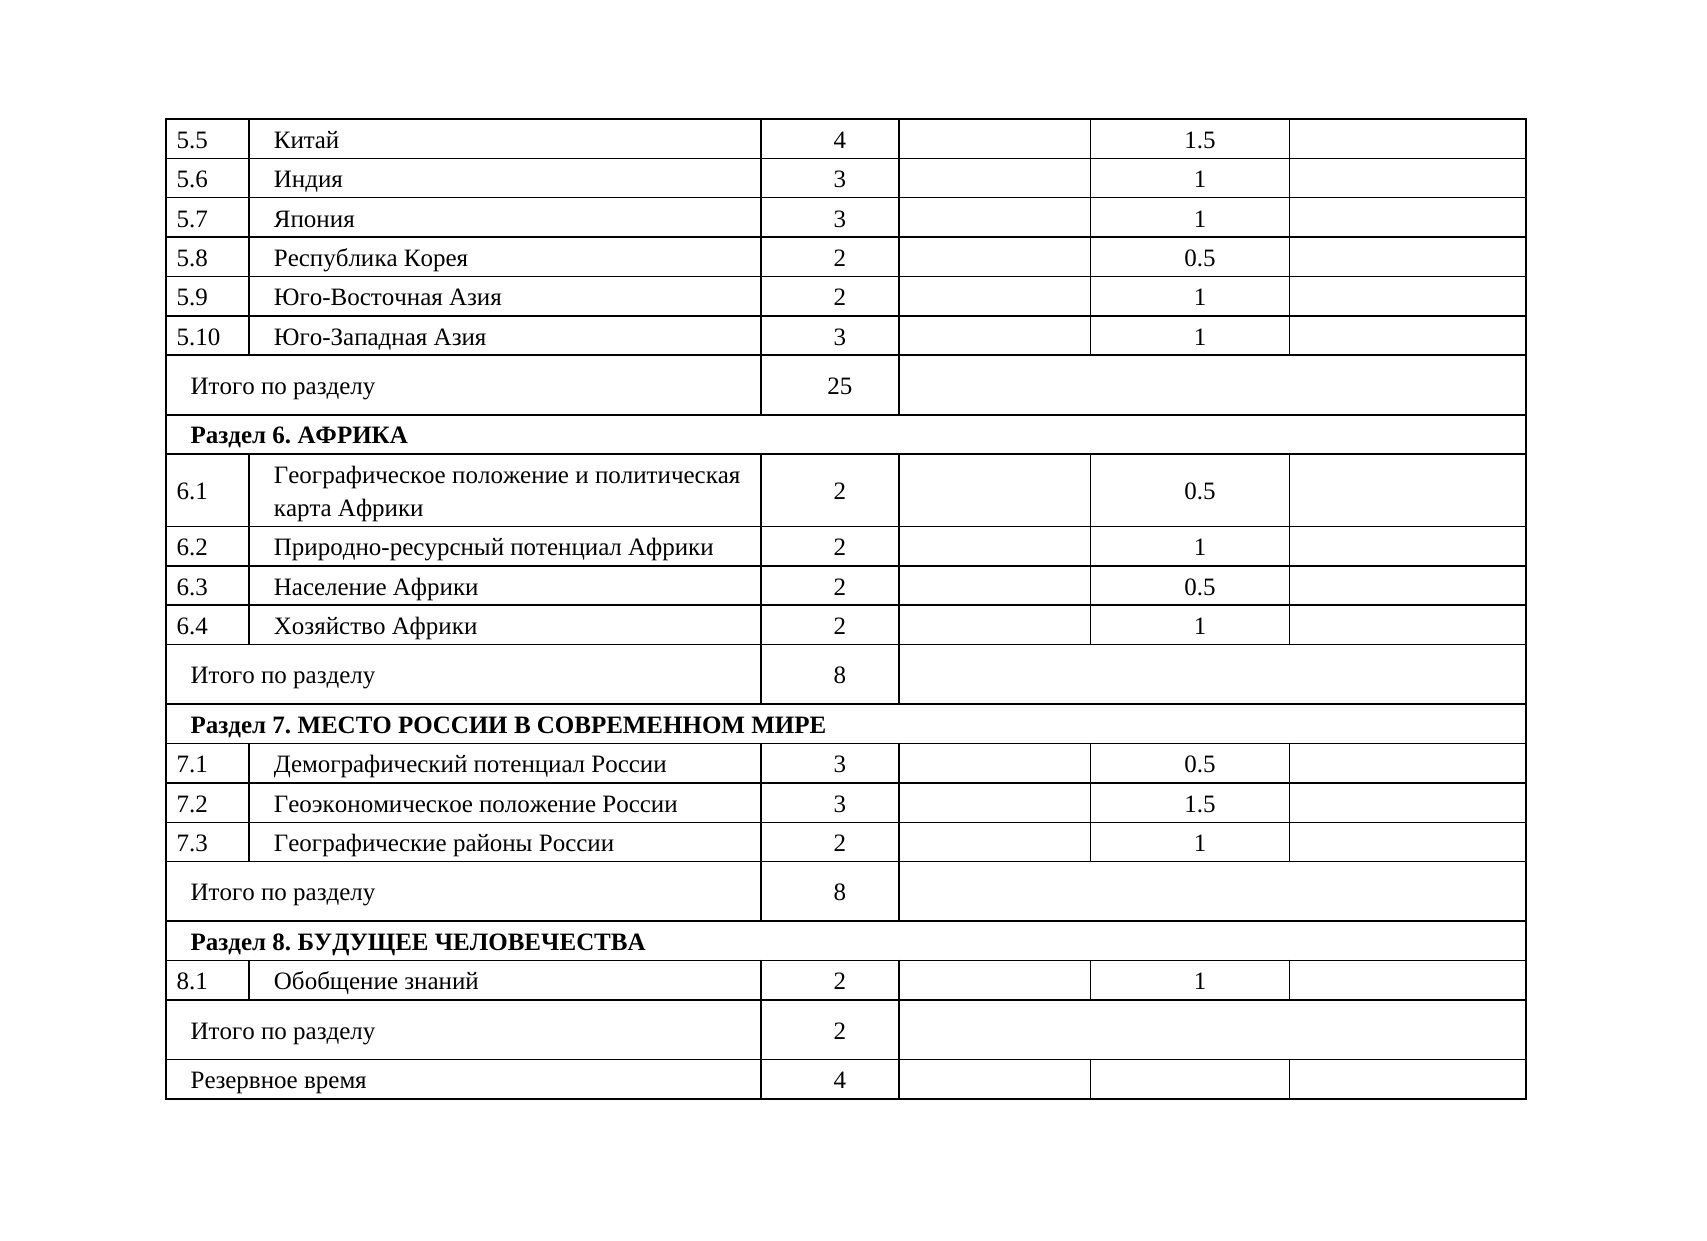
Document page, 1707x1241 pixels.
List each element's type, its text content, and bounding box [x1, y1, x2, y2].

table_cell 1 [1091, 159, 1289, 197]
table_cell 2 [762, 1001, 898, 1058]
table_cell Итого по разделу [167, 862, 760, 920]
table_cell [900, 1060, 1090, 1098]
table_cell [1290, 527, 1525, 565]
table_cell 2 [762, 238, 898, 276]
table_cell 6.4 [167, 606, 248, 644]
table_cell Юго-Восточная Азия [250, 277, 760, 315]
table_cell [900, 455, 1090, 526]
table_cell [1290, 120, 1525, 157]
table_cell Демографический потенциал России [250, 744, 760, 782]
table_cell [1290, 159, 1525, 197]
table_cell Раздел 7. МЕСТО РОССИИ В СОВРЕМЕННОМ МИРЕ [167, 705, 1525, 743]
table_cell Республика Корея [250, 238, 760, 276]
table_cell [900, 120, 1090, 157]
table_cell [1290, 606, 1525, 644]
table_cell Геоэкономическое положение России [250, 784, 760, 821]
table_cell 2 [762, 961, 898, 999]
table_cell [1290, 961, 1525, 999]
table_cell Географическое положение и политическая карта Африки [250, 455, 760, 526]
table_cell 7.1 [167, 744, 248, 782]
table_cell 2 [762, 277, 898, 315]
table_cell 1.5 [1091, 784, 1289, 821]
table_cell 5.7 [167, 198, 248, 236]
table_cell [1290, 567, 1525, 604]
table_cell [1091, 1060, 1289, 1098]
table_cell Раздел 6. АФРИКА [167, 416, 1525, 453]
table_cell 0.5 [1091, 455, 1289, 526]
table_cell [900, 317, 1090, 354]
table_cell 0.5 [1091, 567, 1289, 604]
table_cell Раздел 8. БУДУЩЕЕ ЧЕЛОВЕЧЕСТВА [167, 922, 1525, 959]
table_cell 4 [762, 1060, 898, 1098]
table_cell [900, 784, 1090, 821]
table_cell 25 [762, 356, 898, 414]
table_cell 1 [1091, 317, 1289, 354]
table_cell 3 [762, 159, 898, 197]
table_cell [900, 961, 1090, 999]
table_cell 1 [1091, 961, 1289, 999]
table_cell 1 [1091, 527, 1289, 565]
table_cell [1290, 1060, 1525, 1098]
table_cell 6.2 [167, 527, 248, 565]
table_cell Природно-ресурсный потенциал Африки [250, 527, 760, 565]
table_cell 1 [1091, 823, 1289, 861]
table_cell Обобщение знаний [250, 961, 760, 999]
table_cell 1 [1091, 606, 1289, 644]
table_cell [900, 645, 1525, 703]
table_cell 5.8 [167, 238, 248, 276]
table_cell 8 [762, 862, 898, 920]
table_cell 6.3 [167, 567, 248, 604]
table_cell [900, 159, 1090, 197]
table_cell [1290, 238, 1525, 276]
table_cell Географические районы России [250, 823, 760, 861]
table_cell [1290, 455, 1525, 526]
table_cell [900, 527, 1090, 565]
table_cell 1 [1091, 198, 1289, 236]
table_cell 2 [762, 567, 898, 604]
table_cell 5.5 [167, 120, 248, 157]
table_cell [900, 277, 1090, 315]
table_cell 2 [762, 455, 898, 526]
table_cell 7.2 [167, 784, 248, 821]
table_cell 2 [762, 527, 898, 565]
table_cell 5.9 [167, 277, 248, 315]
table_cell [900, 1001, 1525, 1058]
table_cell 3 [762, 784, 898, 821]
table_cell 5.6 [167, 159, 248, 197]
table_cell Китай [250, 120, 760, 157]
table_cell 6.1 [167, 455, 248, 526]
table_cell Население Африки [250, 567, 760, 604]
table_cell [1290, 744, 1525, 782]
table_cell 1.5 [1091, 120, 1289, 157]
table_cell [900, 744, 1090, 782]
table_cell 0.5 [1091, 238, 1289, 276]
table_cell 3 [762, 198, 898, 236]
table_cell 3 [762, 744, 898, 782]
table_cell [900, 606, 1090, 644]
table_cell Япония [250, 198, 760, 236]
table_cell [900, 567, 1090, 604]
table_cell [1290, 317, 1525, 354]
table_cell [900, 862, 1525, 920]
table_cell Итого по разделу [167, 356, 760, 414]
table_cell 8.1 [167, 961, 248, 999]
table_cell 8 [762, 645, 898, 703]
table_cell [900, 198, 1090, 236]
table_cell 7.3 [167, 823, 248, 861]
table_cell [1290, 784, 1525, 821]
table_cell 1 [1091, 277, 1289, 315]
table_cell Итого по разделу [167, 1001, 760, 1058]
table_cell Индия [250, 159, 760, 197]
table_cell [900, 356, 1525, 414]
table_cell 0.5 [1091, 744, 1289, 782]
table_cell [900, 823, 1090, 861]
table_cell [1290, 823, 1525, 861]
table_cell Резервное время [167, 1060, 760, 1098]
table_cell [900, 238, 1090, 276]
table_cell [1290, 198, 1525, 236]
table_cell 2 [762, 823, 898, 861]
table_cell 3 [762, 317, 898, 354]
table_cell Хозяйство Африки [250, 606, 760, 644]
table_cell 5.10 [167, 317, 248, 354]
table_cell Юго-Западная Азия [250, 317, 760, 354]
table_cell [1290, 277, 1525, 315]
table_cell 4 [762, 120, 898, 157]
table_cell Итого по разделу [167, 645, 760, 703]
table_cell 2 [762, 606, 898, 644]
